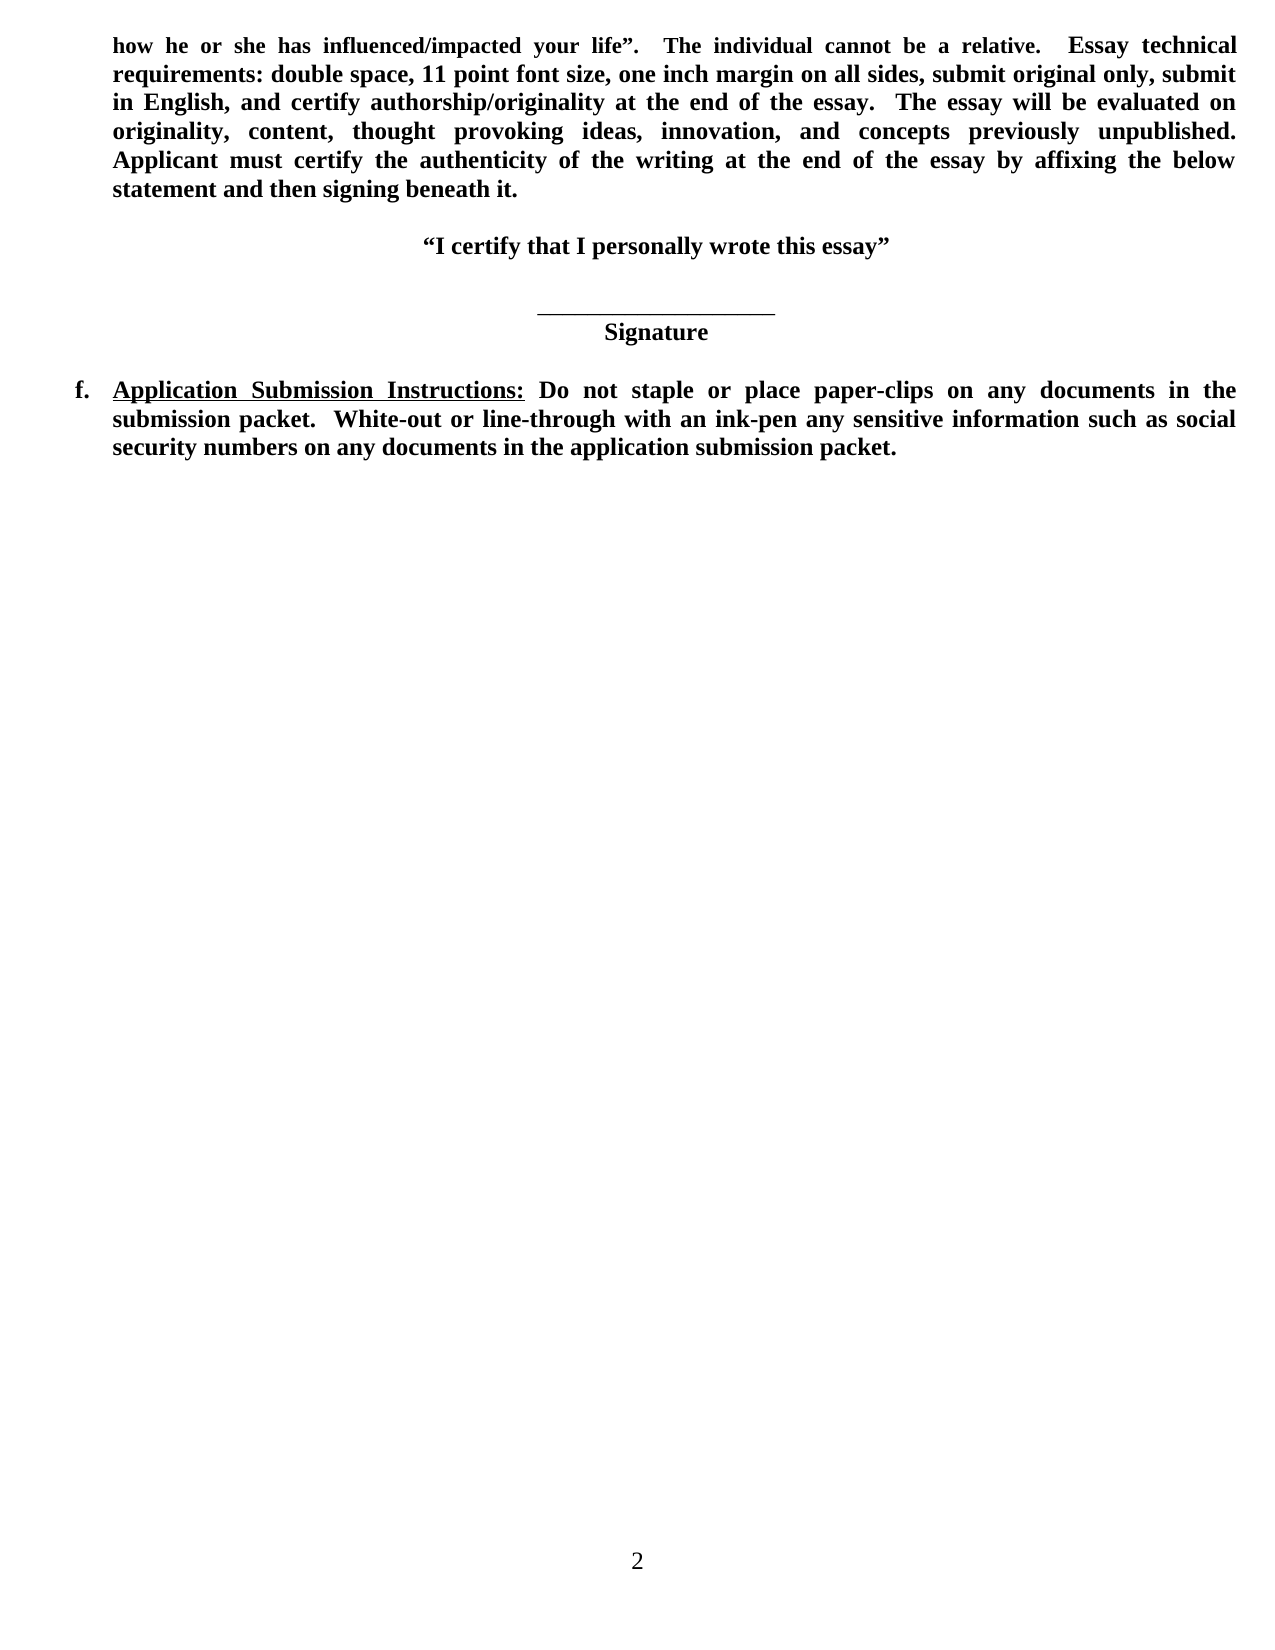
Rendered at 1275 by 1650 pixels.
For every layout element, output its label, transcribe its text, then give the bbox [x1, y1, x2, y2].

list Application Submission Instructions: Do not staple or place paper-clips on any documents in the submission packet. White-out or line-through with an ink-pen any sensitive information such as social security numbers on any documents in the application submission packet. [75, 375, 1237, 461]
text ___________________ [75, 289, 1237, 317]
text Signature [75, 317, 1237, 346]
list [75, 30, 1237, 202]
text “I certify that I personally wrote this essay” [75, 231, 1237, 260]
